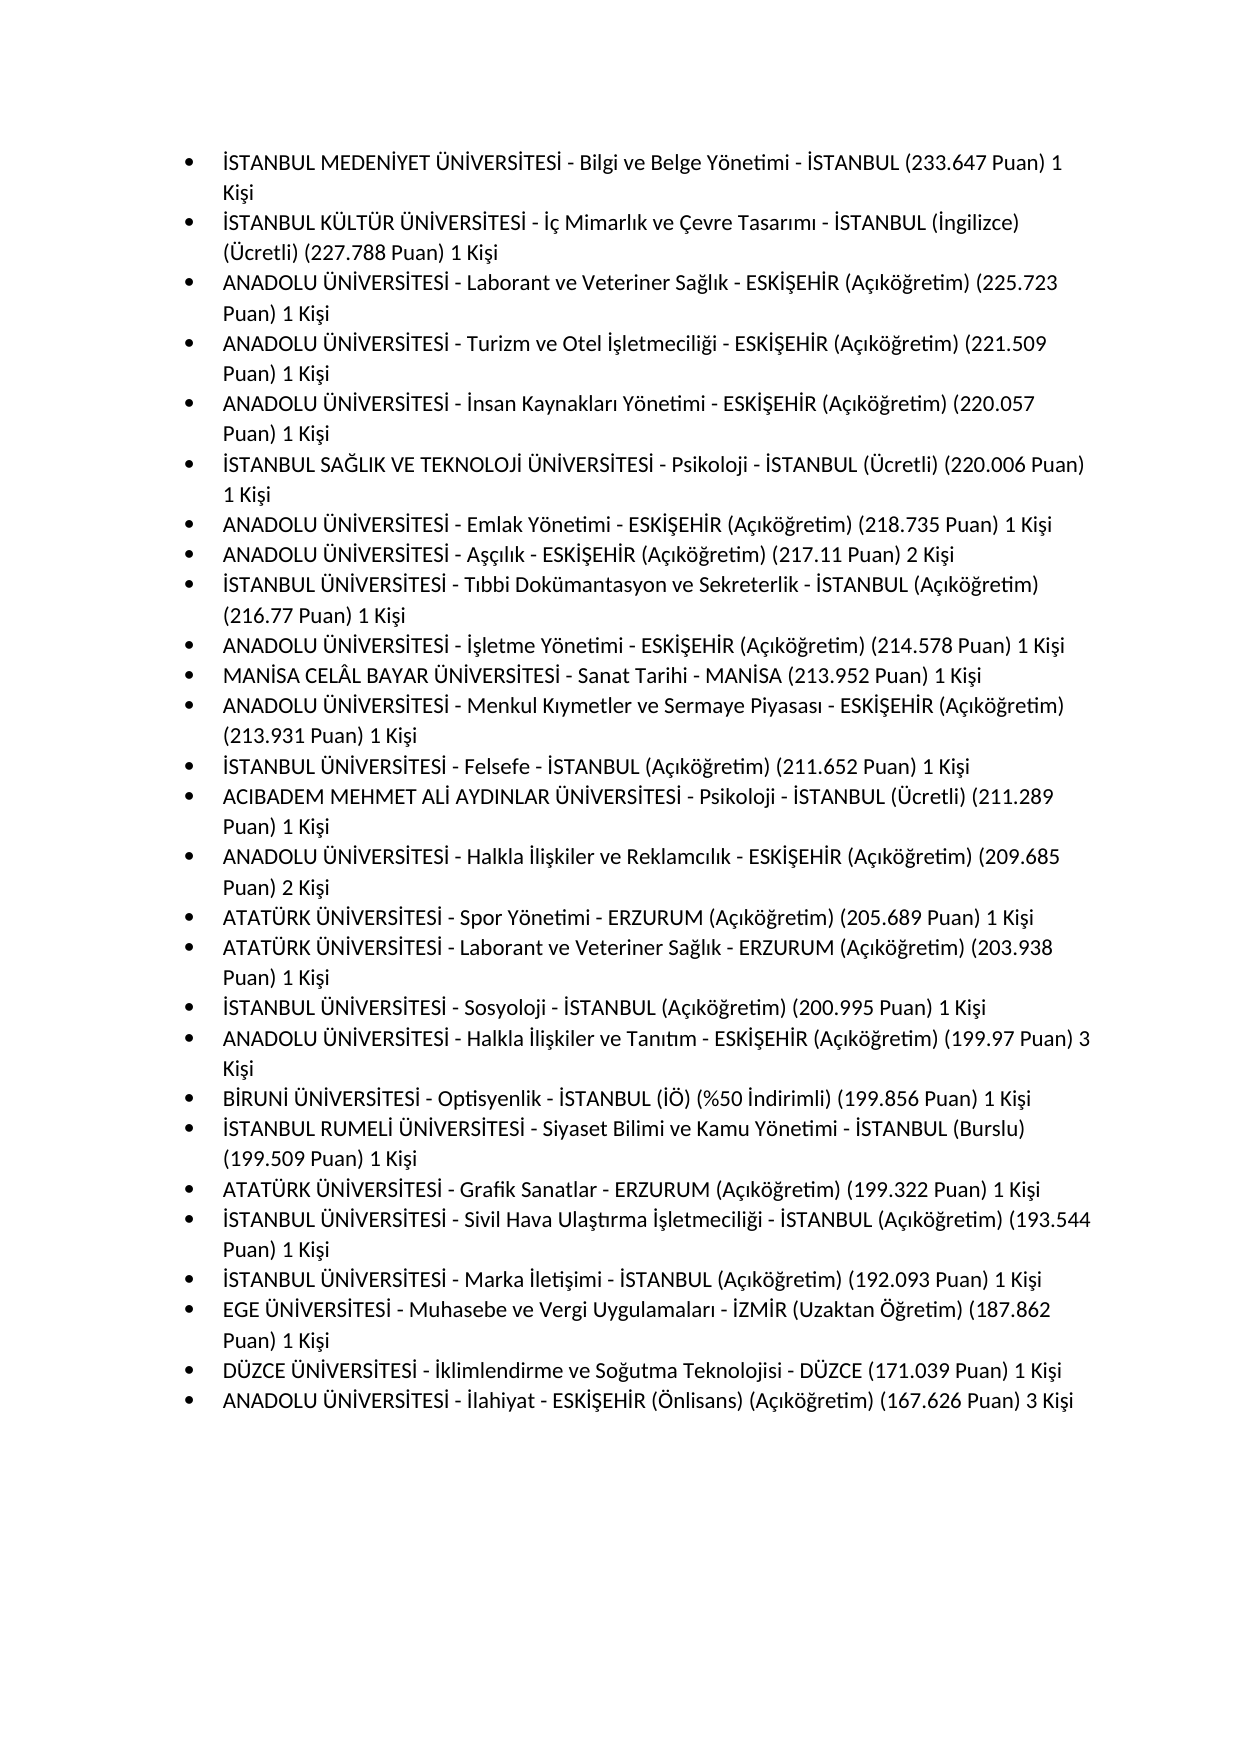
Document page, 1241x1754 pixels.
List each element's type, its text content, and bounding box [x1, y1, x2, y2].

list İSTANBUL SAĞLIK VE TEKNOLOJİ ÜNİVERSİTESİ - Psikoloji - İSTANBUL (Ücretli) (220.006 Puan) 1 Kişi [185, 450, 1093, 508]
list MANİSA CELÂL BAYAR ÜNİVERSİTESİ - Sanat Tarihi - MANİSA (213.952 Puan) 1 Kişi [185, 661, 1093, 689]
list İSTANBUL ÜNİVERSİTESİ - Tıbbi Dokümantasyon ve Sekreterlik - İSTANBUL (Açıköğretim) (216.77 Puan) 1 Kişi [185, 571, 1093, 629]
list İSTANBUL ÜNİVERSİTESİ - Sosyoloji - İSTANBUL (Açıköğretim) (200.995 Puan) 1 Kişi [185, 993, 1093, 1021]
list BİRUNİ ÜNİVERSİTESİ - Optisyenlik - İSTANBUL (İÖ) (%50 İndirimli) (199.856 Puan) 1 Kişi [185, 1084, 1093, 1112]
list İSTANBUL KÜLTÜR ÜNİVERSİTESİ - İç Mimarlık ve Çevre Tasarımı - İSTANBUL (İngilizce) (Ücretli) (227.788 Puan) 1 Kişi [185, 208, 1093, 266]
list ANADOLU ÜNİVERSİTESİ - İlahiyat - ESKİŞEHİR (Önlisans) (Açıköğretim) (167.626 Puan) 3 Kişi [185, 1386, 1093, 1414]
list İSTANBUL RUMELİ ÜNİVERSİTESİ - Siyaset Bilimi ve Kamu Yönetimi - İSTANBUL (Burslu) (199.509 Puan) 1 Kişi [185, 1114, 1093, 1172]
list ANADOLU ÜNİVERSİTESİ - Emlak Yönetimi - ESKİŞEHİR (Açıköğretim) (218.735 Puan) 1 Kişi [185, 510, 1093, 538]
list ATATÜRK ÜNİVERSİTESİ - Laborant ve Veteriner Sağlık - ERZURUM (Açıköğretim) (203.938 Puan) 1 Kişi [185, 933, 1093, 991]
list İSTANBUL ÜNİVERSİTESİ - Sivil Hava Ulaştırma İşletmeciliği - İSTANBUL (Açıköğretim) (193.544 Puan) 1 Kişi [185, 1205, 1093, 1263]
list İSTANBUL MEDENİYET ÜNİVERSİTESİ - Bilgi ve Belge Yönetimi - İSTANBUL (233.647 Puan) 1 Kişi [185, 148, 1093, 206]
list ACIBADEM MEHMET ALİ AYDINLAR ÜNİVERSİTESİ - Psikoloji - İSTANBUL (Ücretli) (211.289 Puan) 1 Kişi [185, 782, 1093, 840]
list ANADOLU ÜNİVERSİTESİ - İnsan Kaynakları Yönetimi - ESKİŞEHİR (Açıköğretim) (220.057 Puan) 1 Kişi [185, 389, 1093, 447]
list ANADOLU ÜNİVERSİTESİ - Halkla İlişkiler ve Tanıtım - ESKİŞEHİR (Açıköğretim) (199.97 Puan) 3 Kişi [185, 1024, 1093, 1082]
list ANADOLU ÜNİVERSİTESİ - Laborant ve Veteriner Sağlık - ESKİŞEHİR (Açıköğretim) (225.723 Puan) 1 Kişi [185, 268, 1093, 327]
list ATATÜRK ÜNİVERSİTESİ - Grafik Sanatlar - ERZURUM (Açıköğretim) (199.322 Puan) 1 Kişi [185, 1175, 1093, 1203]
list ANADOLU ÜNİVERSİTESİ - Aşçılık - ESKİŞEHİR (Açıköğretim) (217.11 Puan) 2 Kişi [185, 540, 1093, 568]
list ANADOLU ÜNİVERSİTESİ - Halkla İlişkiler ve Reklamcılık - ESKİŞEHİR (Açıköğretim) (209.685 Puan) 2 Kişi [185, 842, 1093, 901]
list ANADOLU ÜNİVERSİTESİ - Turizm ve Otel İşletmeciliği - ESKİŞEHİR (Açıköğretim) (221.509 Puan) 1 Kişi [185, 329, 1093, 387]
list İSTANBUL ÜNİVERSİTESİ - Marka İletişimi - İSTANBUL (Açıköğretim) (192.093 Puan) 1 Kişi [185, 1265, 1093, 1293]
list EGE ÜNİVERSİTESİ - Muhasebe ve Vergi Uygulamaları - İZMİR (Uzaktan Öğretim) (187.862 Puan) 1 Kişi [185, 1296, 1093, 1354]
list ANADOLU ÜNİVERSİTESİ - Menkul Kıymetler ve Sermaye Piyasası - ESKİŞEHİR (Açıköğretim) (213.931 Puan) 1 Kişi [185, 691, 1093, 749]
list ATATÜRK ÜNİVERSİTESİ - Spor Yönetimi - ERZURUM (Açıköğretim) (205.689 Puan) 1 Kişi [185, 903, 1093, 931]
list DÜZCE ÜNİVERSİTESİ - İklimlendirme ve Soğutma Teknolojisi - DÜZCE (171.039 Puan) 1 Kişi [185, 1356, 1093, 1384]
list ANADOLU ÜNİVERSİTESİ - İşletme Yönetimi - ESKİŞEHİR (Açıköğretim) (214.578 Puan) 1 Kişi [185, 631, 1093, 659]
list İSTANBUL ÜNİVERSİTESİ - Felsefe - İSTANBUL (Açıköğretim) (211.652 Puan) 1 Kişi [185, 752, 1093, 780]
